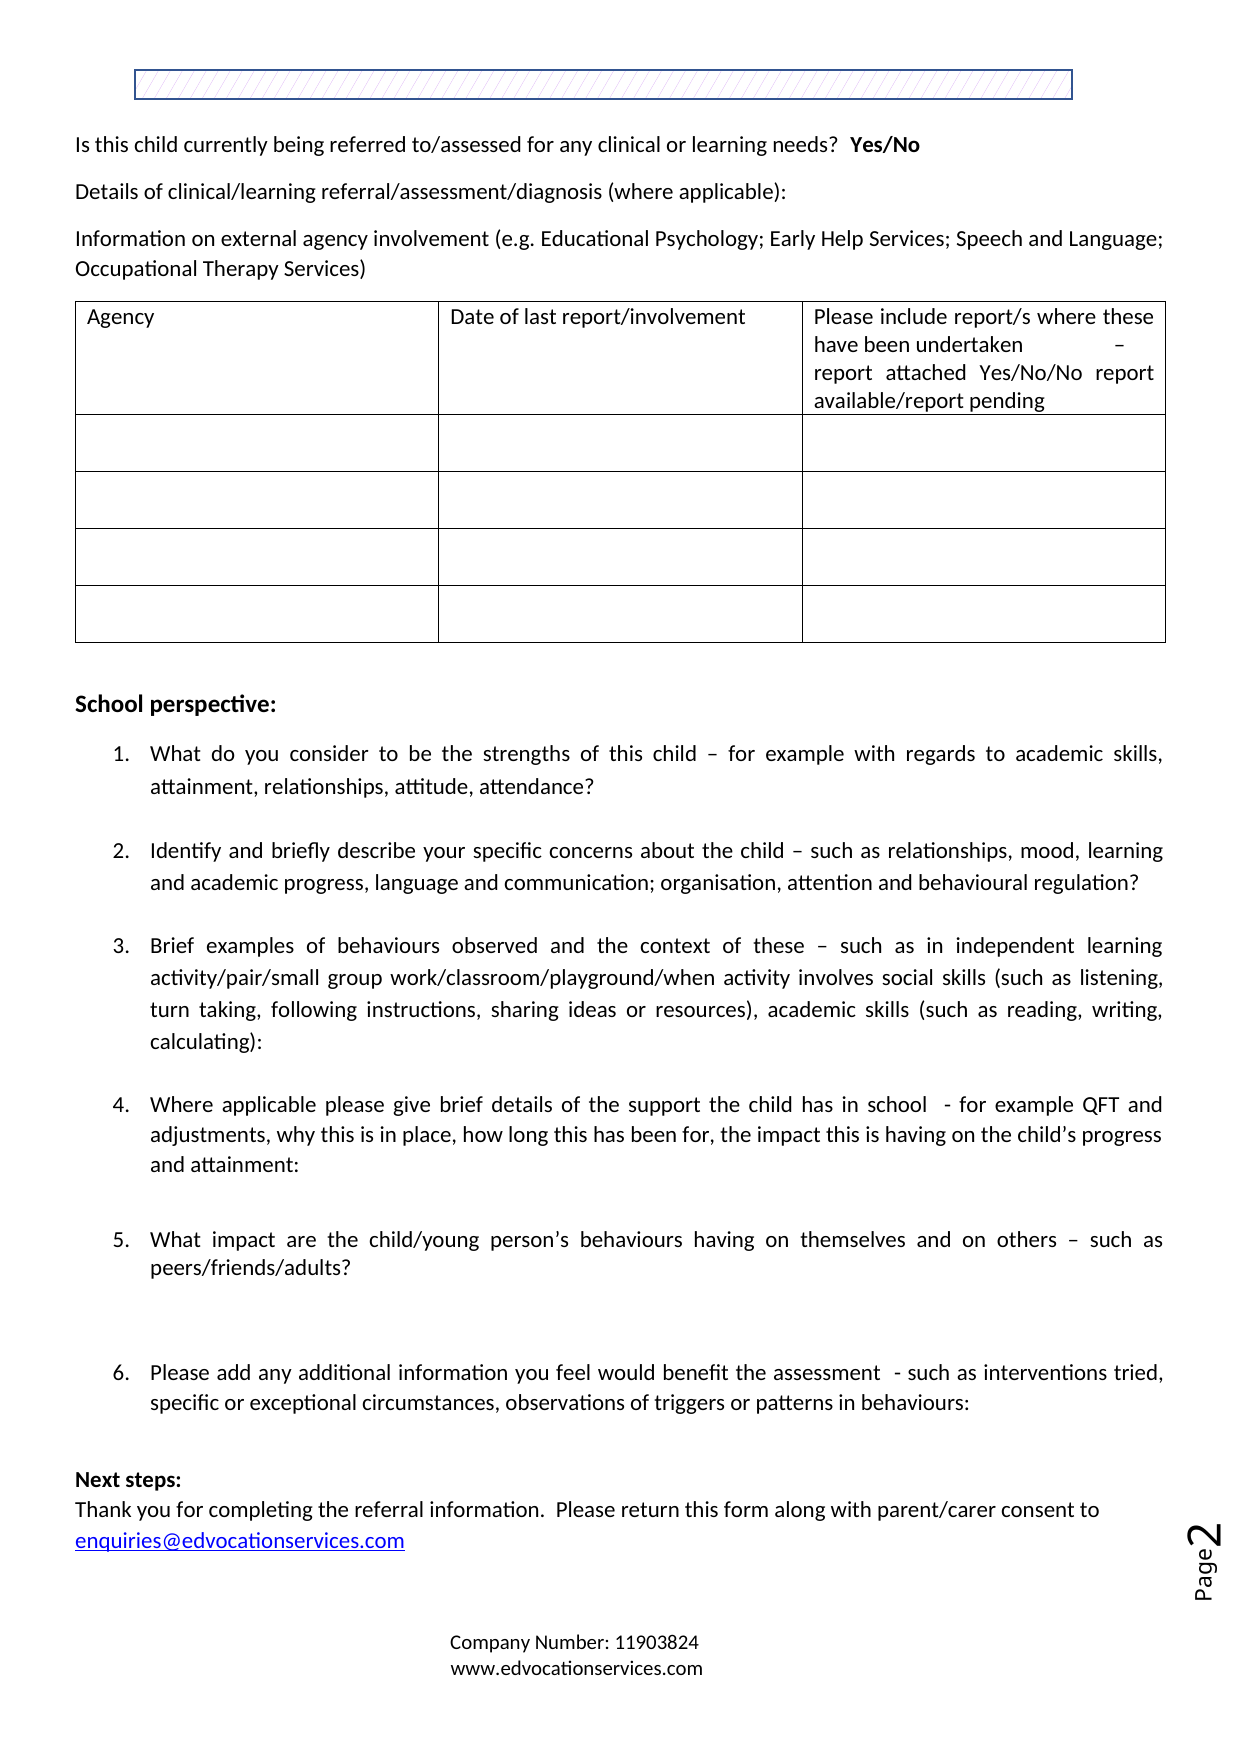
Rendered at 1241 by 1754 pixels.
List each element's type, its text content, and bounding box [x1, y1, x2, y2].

table_cell [439, 472, 802, 528]
list What do you consider to be the strengths of this child – for example with regards to academic skills, attainment, relationships, attitude, attendance? [112, 739, 1165, 800]
table_cell [803, 529, 1165, 585]
list Brief examples of behaviours observed and the context of these – such as in independent learning activity/pair/small group work/classroom/playground/when activity involves social skills (such as listening, turn taking, following instructions, sharing ideas or resources), academic skills (such as reading, writing, calculating): [112, 931, 1165, 1055]
table_header Date of last report/involvement [439, 302, 802, 414]
table_cell [803, 586, 1165, 642]
text Is this child currently being referred to/assessed for any clinical or learning needs? Yes/No [75, 130, 1165, 158]
table_cell [439, 529, 802, 585]
table_cell [803, 472, 1165, 528]
text Thank you for completing the referral information. Please return this form along with parent/carer consent to enquiries@edvocationservices.com [75, 1496, 1165, 1554]
text Next steps: [75, 1465, 1165, 1493]
table_header Agency [76, 302, 438, 414]
table_cell [76, 529, 438, 585]
table_cell [439, 586, 802, 642]
table_cell [76, 415, 438, 471]
list Identify and briefly describe your specific concerns about the child – such as relationships, mood, learning and academic progress, language and communication; organisation, attention and behavioural regulation? [112, 836, 1165, 896]
table_cell [803, 415, 1165, 471]
list Where applicable please give brief details of the support the child has in school - for example QFT and adjustments, why this is in place, how long this has been for, the impact this is having on the child’s progress and attainment: [112, 1090, 1165, 1178]
table_cell [439, 415, 802, 471]
table_cell [76, 472, 438, 528]
text Details of clinical/learning referral/assessment/diagnosis (where applicable): [75, 177, 1165, 205]
list Please add any additional information you feel would benefit the assessment - such as interventions tried, specific or exceptional circumstances, observations of triggers or patterns in behaviours: [112, 1358, 1165, 1416]
list What impact are the child/young person’s behaviours having on themselves and on others – such as peers/friends/adults? [112, 1225, 1165, 1281]
text Information on external agency involvement (e.g. Educational Psychology; Early Help Services; Speech and Language; Occupational Therapy Services) [75, 224, 1165, 282]
table_cell [76, 586, 438, 642]
text School perspective: [75, 688, 1165, 718]
table_header Please include report/s where these have been undertaken – report attached Yes/No/No report available/report pending [803, 302, 1165, 414]
